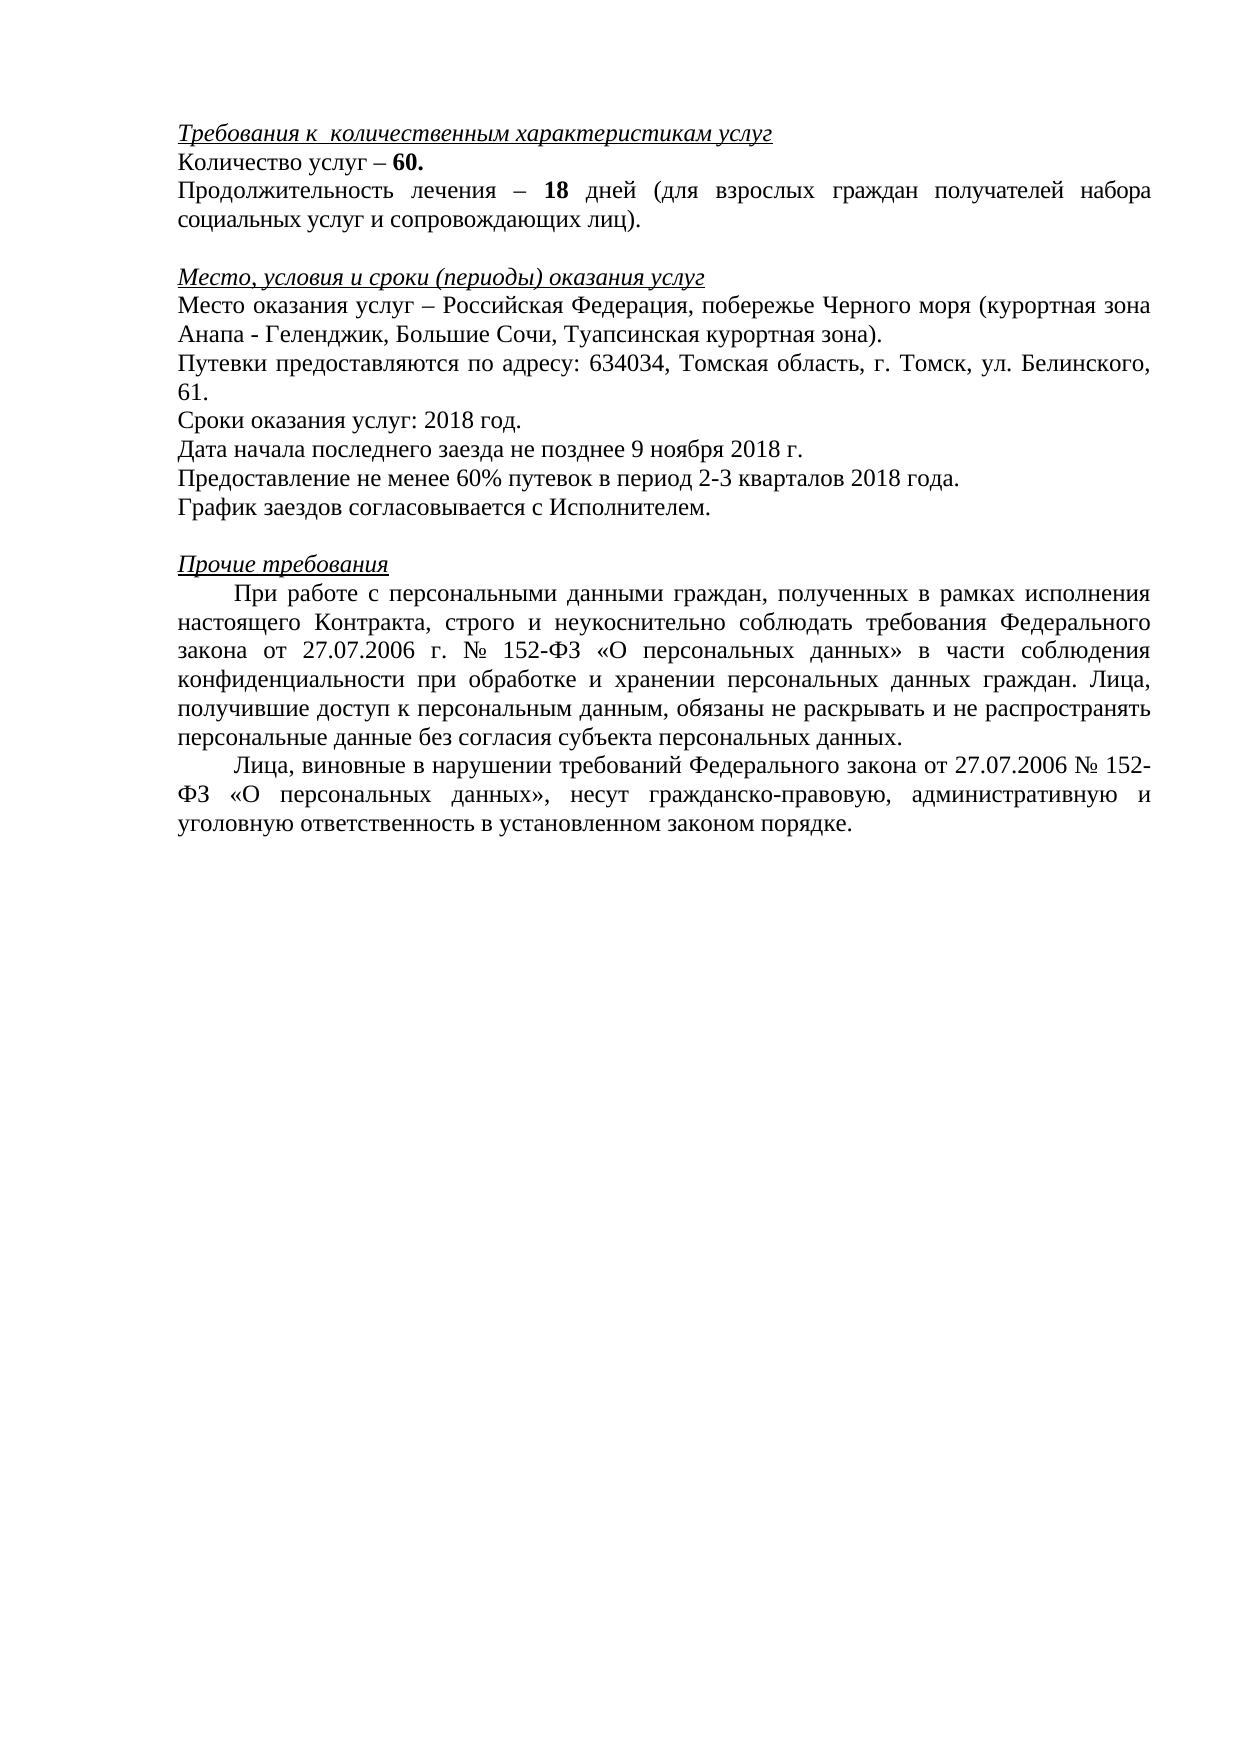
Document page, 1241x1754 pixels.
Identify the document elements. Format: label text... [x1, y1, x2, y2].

text Сроки оказания услуг: 2018 год. [177, 406, 1137, 434]
text График заездов согласовывается с Исполнителем. [177, 492, 1152, 521]
text Предоставление не менее 60% путевок в период 2-3 кварталов 2018 года. [177, 463, 1152, 492]
text Требования к количественным характеристикам услуг [177, 118, 1137, 147]
text Лица, виновные в нарушении требований Федерального закона от 27.07.2006 № 152-ФЗ «О персональных данных», несут гражданско-правовую, административную и уголовную ответственность в установленном законом порядке. [177, 751, 1152, 837]
text При работе с персональными данными граждан, полученных в рамках исполнения настоящего Контракта, строго и неукоснительно соблюдать требования Федерального закона от 27.07.2006 г. № 152-ФЗ «О персональных данных» в части соблюдения конфиденциальности при обработке и хранении персональных данных граждан. Лица, получившие доступ к персональным данным, обязаны не раскрывать и не распространять персональные данные без согласия субъекта персональных данных. [177, 578, 1152, 751]
text Прочие требования [177, 549, 1152, 578]
text Место оказания услуг – Российская Федерация, побережье Черного моря (курортная зона Анапа - Геленджик, Большие Сочи, Туапсинская курортная зона). [177, 291, 1152, 348]
text Путевки предоставляются по адресу: 634034, Томская область, г. Томск, ул. Белинского, 61. [177, 348, 1152, 406]
text Место, условия и сроки (периоды) оказания услуг [177, 262, 1137, 291]
text Дата начала последнего заезда не позднее 9 ноября 2018 г. [177, 434, 1152, 463]
text Количество услуг – 60. [177, 147, 1137, 176]
text Продолжительность лечения – 18 дней (для взрослых граждан получателей набора социальных услуг и сопровождающих лиц). [177, 176, 1152, 233]
